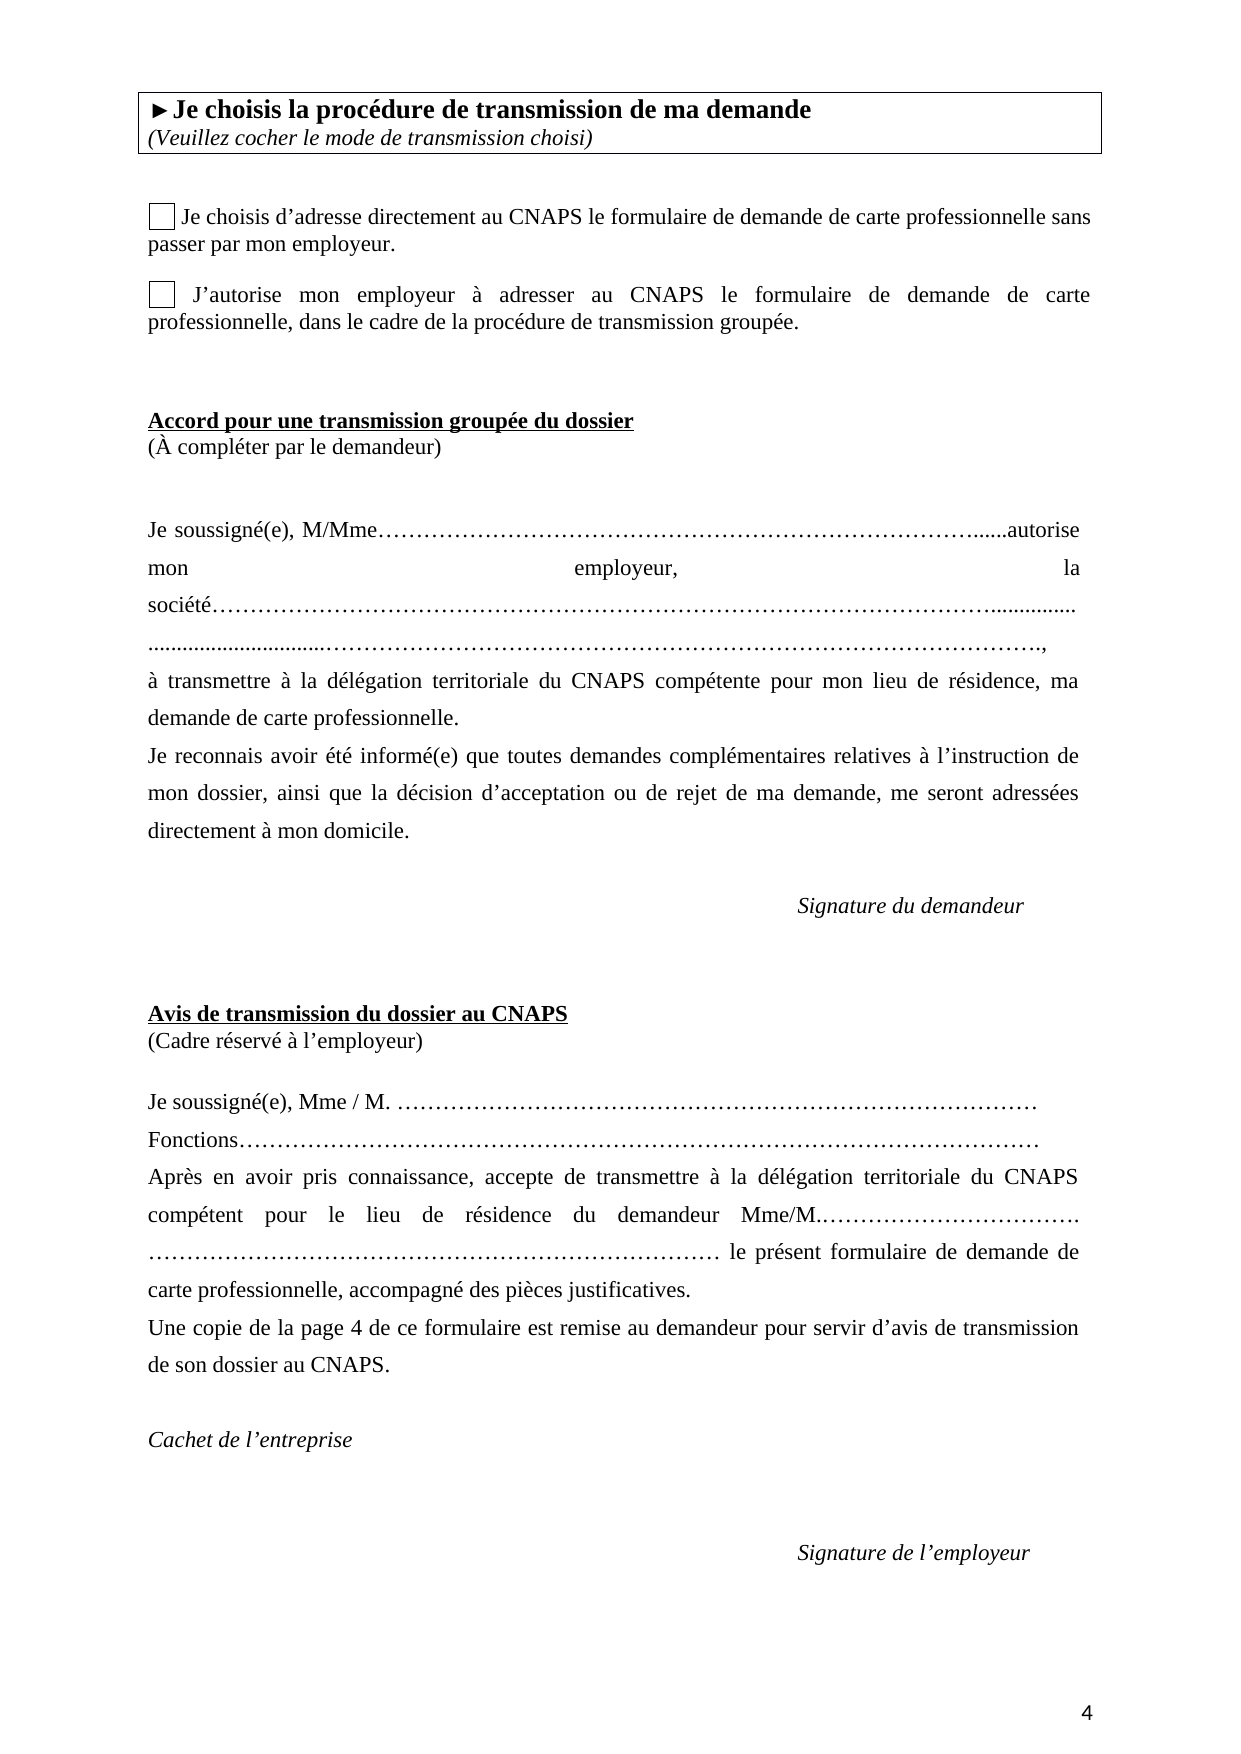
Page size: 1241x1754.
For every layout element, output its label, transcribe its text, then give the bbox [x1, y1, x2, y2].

text Je reconnais avoir été informé(e) que toutes demandes complémentaires relatives à l’instruction de mon dossier, ainsi que la décision d’acceptation ou de rejet de ma demande, me seront adressées directement à mon domicile. [148, 733, 1080, 846]
text (Veuillez cocher le mode de transmission choisi) [139, 123, 1101, 153]
text J’autorise mon employeur à adresser au CNAPS le formulaire de demande de carte professionnelle, dans le cadre de la procédure de transmission groupée. [148, 280, 1093, 334]
text à transmettre à la délégation territoriale du CNAPS compétente pour mon lieu de résidence, ma demande de carte professionnelle. [148, 658, 1080, 733]
text Accord pour une transmission groupée du dossier [148, 407, 1093, 433]
text ►Je choisis la procédure de transmission de ma demande [139, 93, 1101, 123]
text Après en avoir pris connaissance, accepte de transmettre à la délégation territoriale du CNAPS compétent pour le lieu de résidence du demandeur Mme/M.…………………………….………………………………………………………………… le présent formulaire de demande de carte professionnelle, accompagné des pièces justificatives. [148, 1154, 1080, 1305]
text (À compléter par le demandeur) [148, 433, 1093, 459]
text (Cadre réservé à l’employeur) [148, 1027, 1080, 1053]
text Je choisis d’adresse directement au CNAPS le formulaire de demande de carte professionnelle sans passer par mon employeur. [148, 202, 1093, 256]
text Fonctions…………………………………………………………………………………………… [148, 1117, 1080, 1154]
text Cachet de l’entreprise [148, 1418, 1080, 1455]
text Je soussigné(e), Mme / M. ………………………………………………………………………… [148, 1079, 1080, 1117]
text Je soussigné(e), M/Mme……………………………………………………………………......autorise mon employeur, la société…………………………………………………………………………………………..............................................…………………………………………………………………………………., [148, 508, 1080, 658]
text Signature du demandeur [148, 884, 1080, 921]
text Une copie de la page 4 de ce formulaire est remise au demandeur pour servir d’avis de transmission de son dossier au CNAPS. [148, 1305, 1080, 1380]
text Avis de transmission du dossier au CNAPS [148, 1000, 1080, 1027]
text Signature de l’employeur [148, 1531, 1080, 1568]
